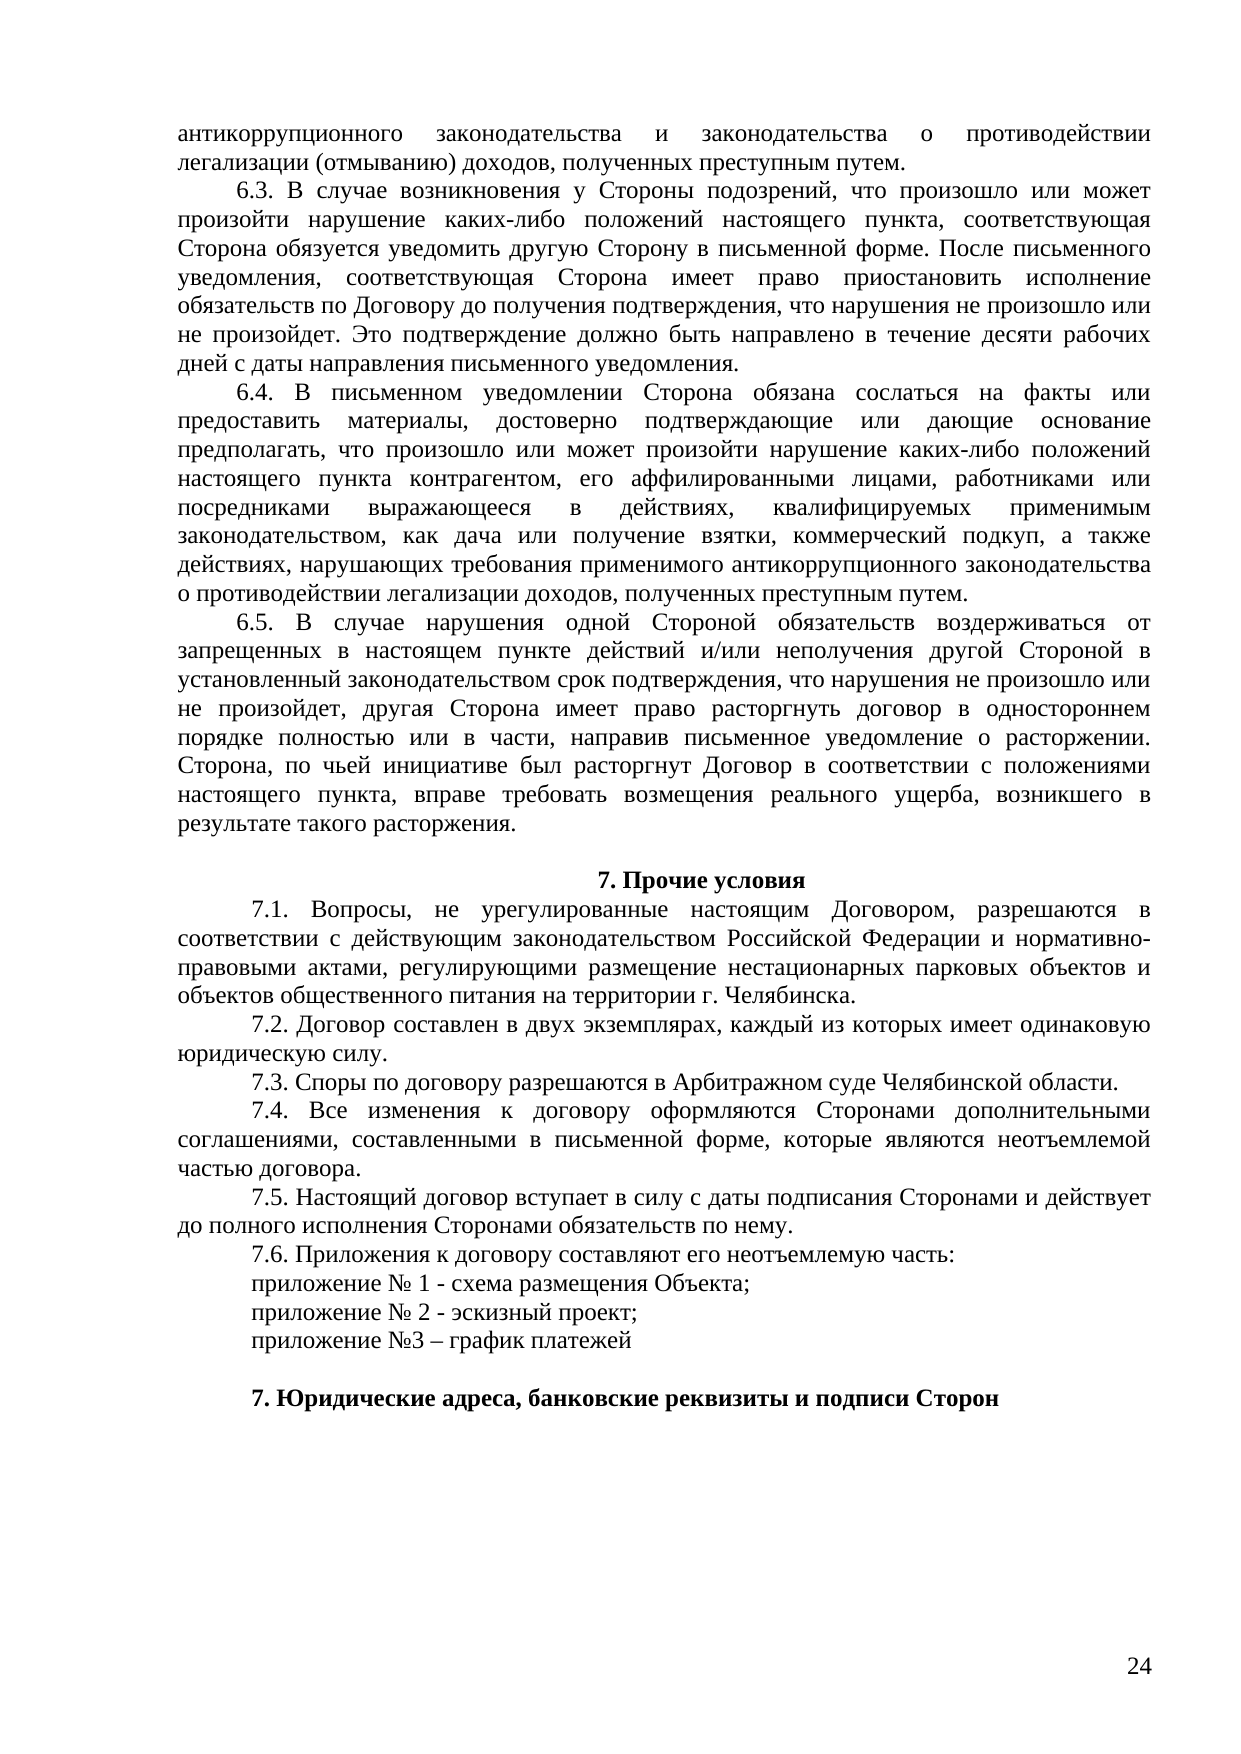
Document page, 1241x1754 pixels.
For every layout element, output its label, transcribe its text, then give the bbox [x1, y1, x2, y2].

text приложение № 1 - схема размещения Объекта; [177, 1268, 1152, 1297]
text 7.5. Настоящий договор вступает в силу с даты подписания Сторонами и действует до полного исполнения Сторонами обязательств по нему. [177, 1182, 1152, 1239]
text приложение № 2 - эскизный проект; [177, 1297, 1152, 1326]
text 7.3. Споры по договору разрешаются в Арбитражном суде Челябинской области. [177, 1067, 1152, 1096]
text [177, 118, 1152, 176]
text 6.5. В случае нарушения одной Стороной обязательств воздерживаться от запрещенных в настоящем пункте действий и/или неполучения другой Стороной в установленный законодательством срок подтверждения, что нарушения не произошло или не произойдет, другая Сторона имеет право расторгнуть договор в одностороннем порядке полностью или в части, направив письменное уведомление о расторжении. Сторона, по чьей инициативе был расторгнут Договор в соответствии с положениями настоящего пункта, вправе требовать возмещения реального ущерба, возникшего в результате такого расторжения. [177, 607, 1152, 837]
text 7.4. Все изменения к договору оформляются Сторонами дополнительными соглашениями, составленными в письменной форме, которые являются неотъемлемой частью договора. [177, 1096, 1152, 1182]
text 6.3. В случае возникновения у Стороны подозрений, что произошло или может произойти нарушение каких-либо положений настоящего пункта, соответствующая Сторона обязуется уведомить другую Сторону в письменной форме. После письменного уведомления, соответствующая Сторона имеет право приостановить исполнение обязательств по Договору до получения подтверждения, что нарушения не произошло или не произойдет. Это подтверждение должно быть направлено в течение десяти рабочих дней с даты направления письменного уведомления. [177, 176, 1152, 377]
text приложение №3 – график платежей [177, 1326, 1152, 1354]
text 7. Юридические адреса, банковские реквизиты и подписи Сторон [177, 1383, 1152, 1412]
text 6.4. В письменном уведомлении Сторона обязана сослаться на факты или предоставить материалы, достоверно подтверждающие или дающие основание предполагать, что произошло или может произойти нарушение каких-либо положений настоящего пункта контрагентом, его аффилированными лицами, работниками или посредниками выражающееся в действиях, квалифицируемых применимым законодательством, как дача или получение взятки, коммерческий подкуп, а также действиях, нарушающих требования применимого антикоррупционного законодательства о противодействии легализации доходов, полученных преступным путем. [177, 377, 1152, 607]
text 7.1. Вопросы, не урегулированные настоящим Договором, разрешаются в соответствии с действующим законодательством Российской Федерации и нормативно-правовыми актами, регулирующими размещение нестационарных парковых объектов и объектов общественного питания на территории г. Челябинска. [177, 894, 1152, 1009]
text 7.2. Договор составлен в двух экземплярах, каждый из которых имеет одинаковую юридическую силу. [177, 1009, 1152, 1067]
text 7.6. Приложения к договору составляют его неотъемлемую часть: [177, 1239, 1152, 1268]
text 7. Прочие условия [177, 866, 1152, 894]
